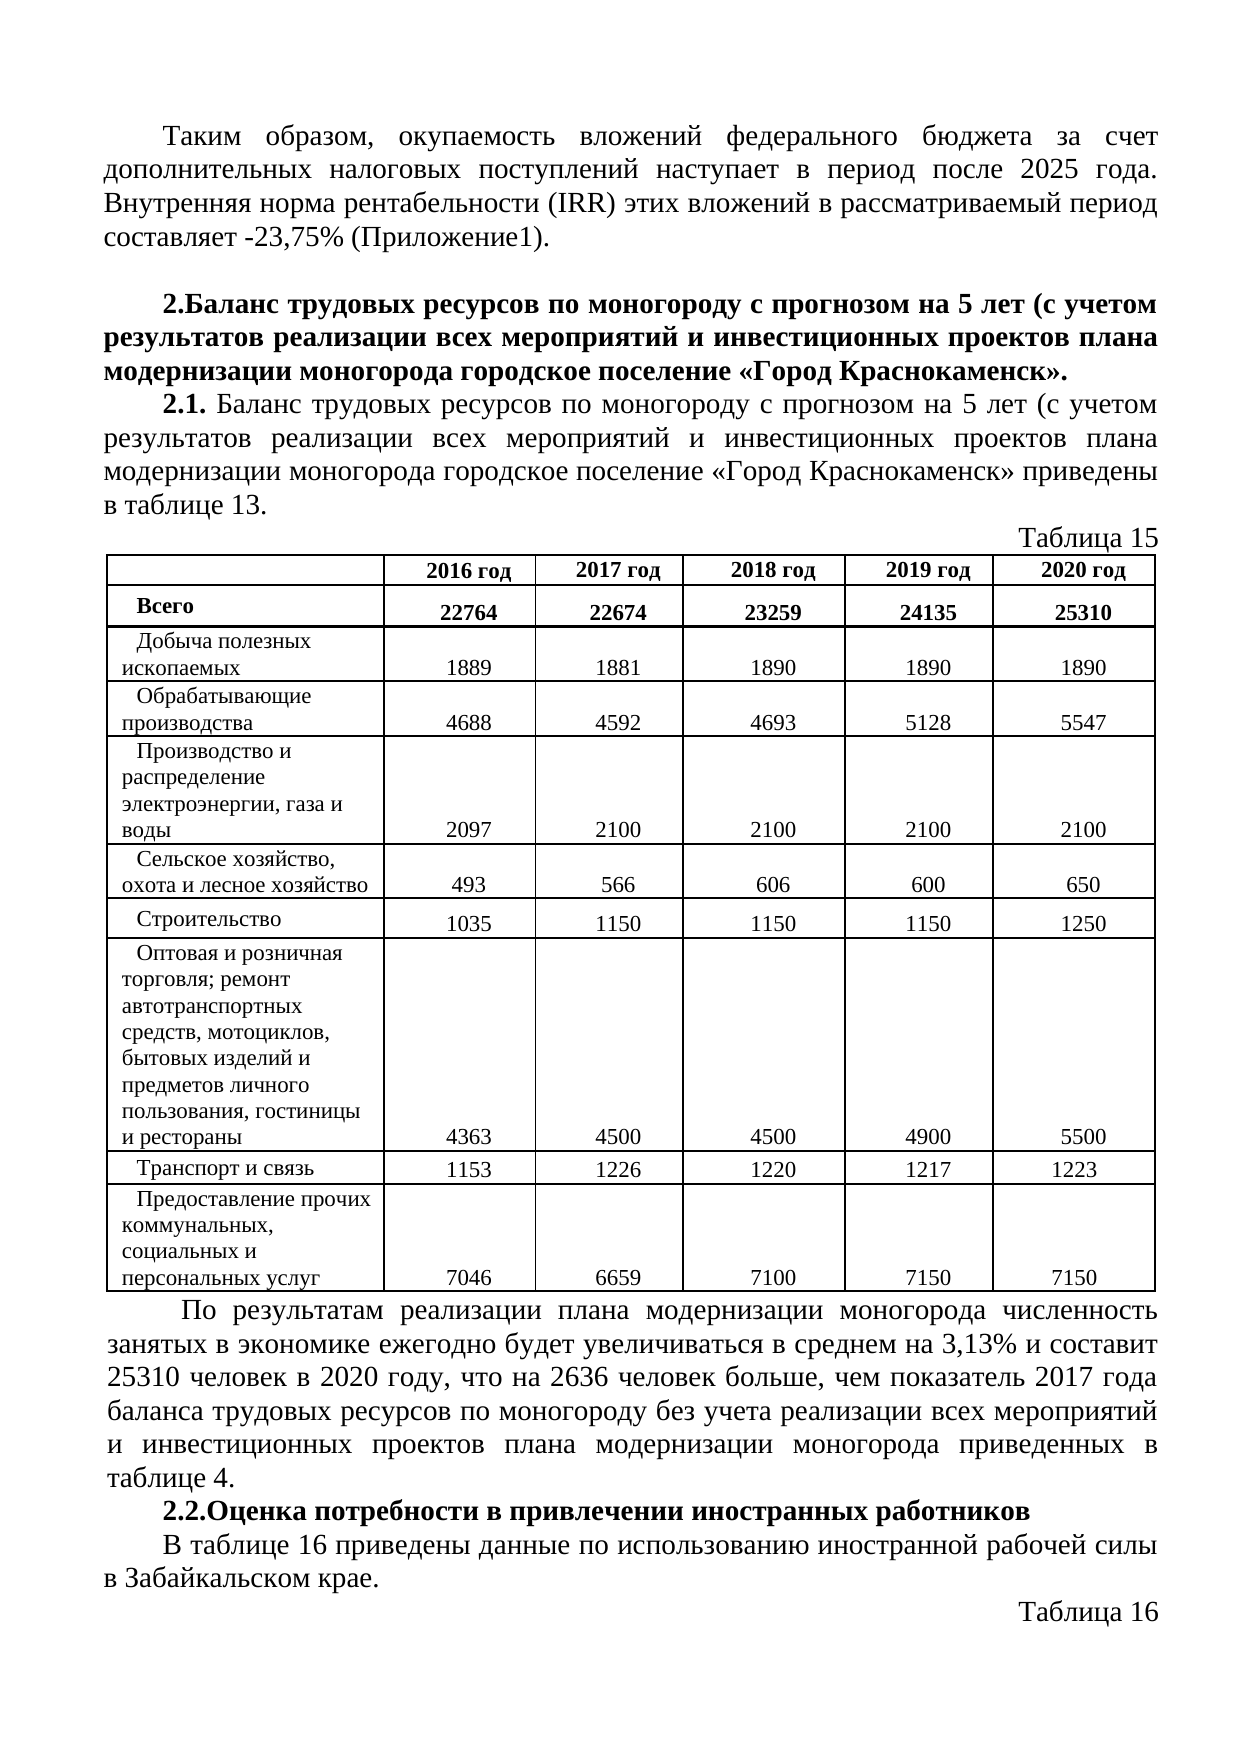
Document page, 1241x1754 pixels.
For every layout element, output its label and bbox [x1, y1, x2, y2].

table_header [44, 118, 1170, 1628]
